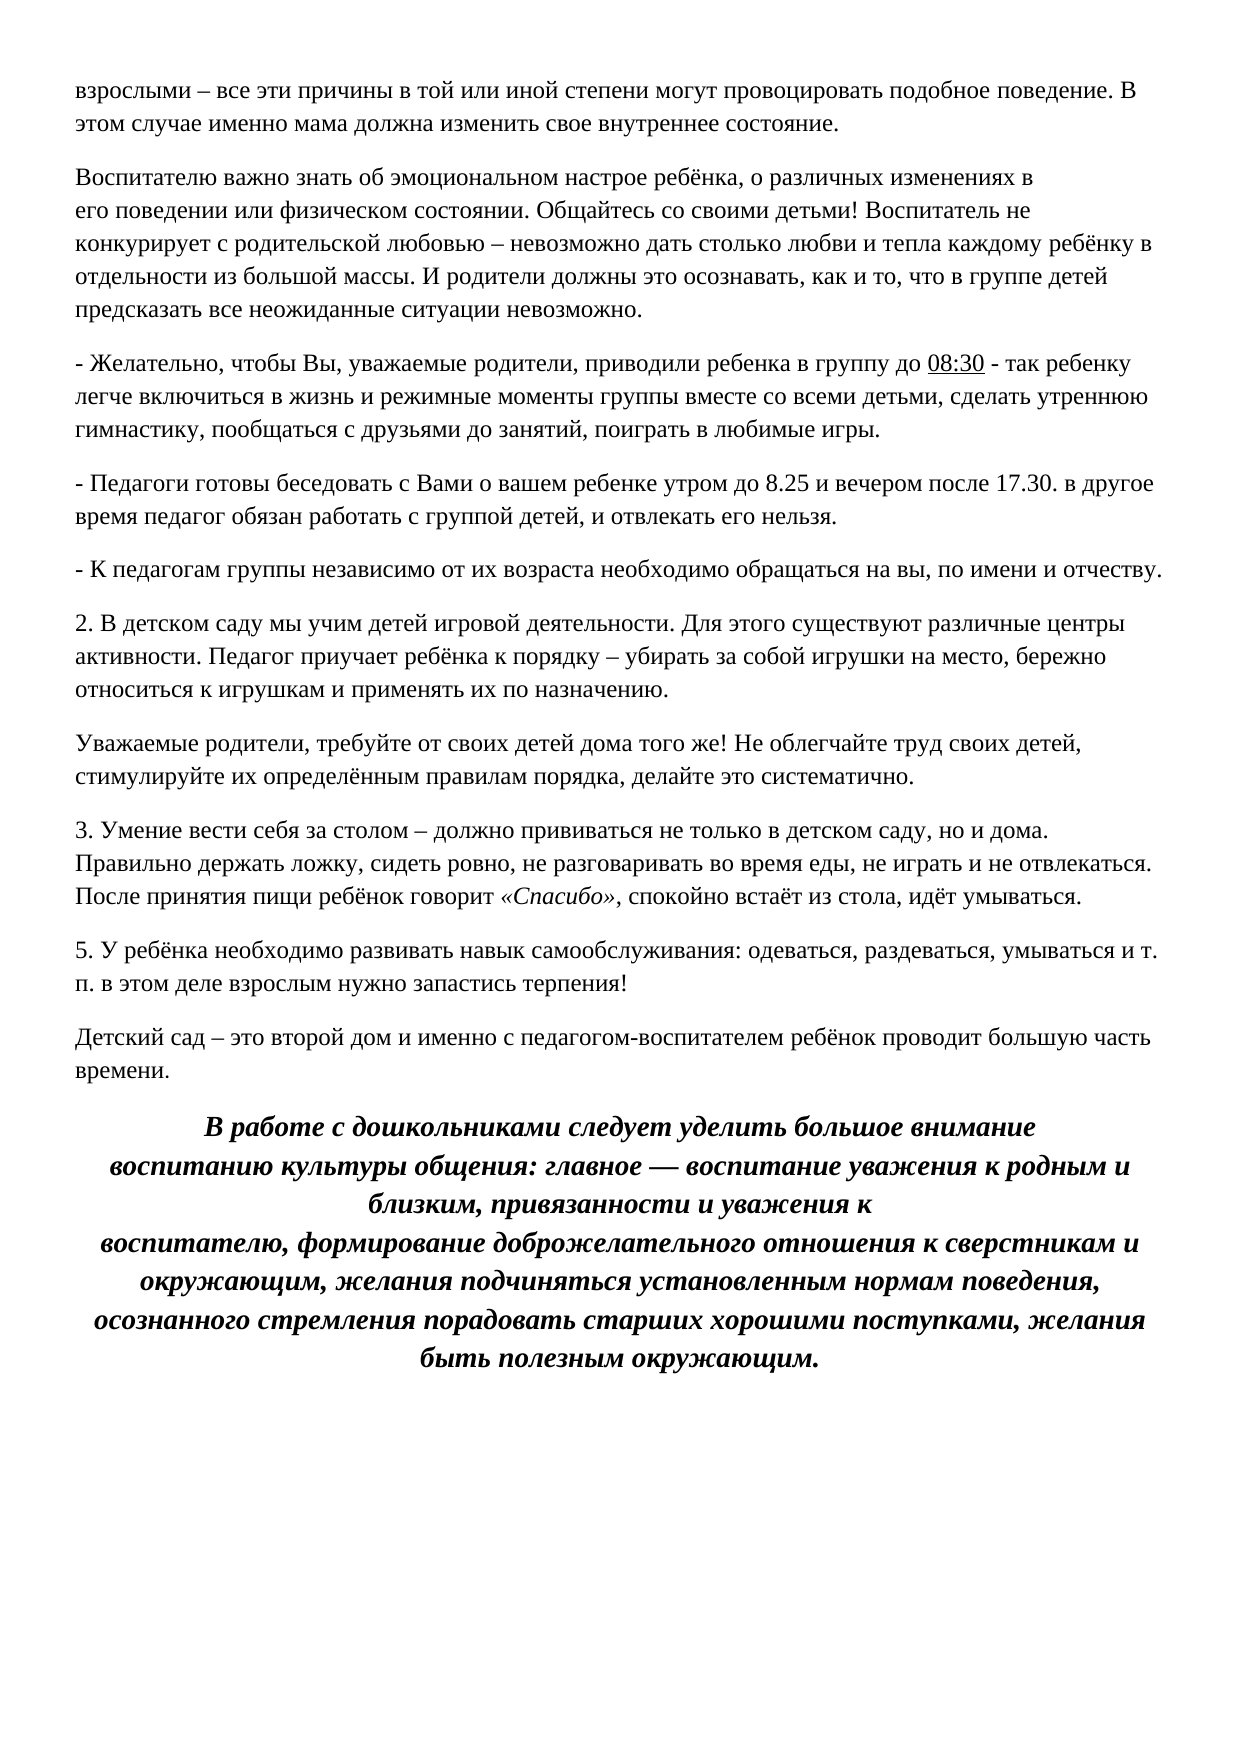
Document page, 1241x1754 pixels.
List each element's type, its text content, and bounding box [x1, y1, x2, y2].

text Детский сад – это второй дом и именно с педагогом-воспитателем ребёнок проводит большую часть времени. [75, 1022, 1165, 1084]
text - К педагогам группы независимо от их возраста необходимо обращаться на вы, по имени и отчеству. [75, 554, 1165, 583]
text 5. У ребёнка необходимо развивать навык самообслуживания: одеваться, раздеваться, умываться и т. п. в этом деле взрослым нужно запастись терпения! [75, 935, 1165, 997]
text 3. Умение вести себя за столом – должно прививаться не только в детском саду, но и дома. Правильно держать ложку, сидеть ровно, не разговаривать во время еды, не играть и не отвлекаться. После принятия пищи ребёнок говорит «Спасибо», спокойно встаёт из стола, идёт умываться. [75, 815, 1165, 910]
text 2. В детском саду мы учим детей игровой деятельности. Для этого существуют различные центры активности. Педагог приучает ребёнка к порядку – убирать за собой игрушки на место, бережно относиться к игрушкам и применять их по назначению. [75, 608, 1165, 703]
text - Желательно, чтобы Вы, уважаемые родители, приводили ребенка в группу до 08:30 - так ребенку легче включиться в жизнь и режимные моменты группы вместе со всеми детьми, сделать утреннюю гимнастику, пообщаться с друзьями до занятий, поиграть в любимые игры. [75, 348, 1165, 443]
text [75, 75, 1165, 137]
text Воспитателю важно знать об эмоциональном настрое ребёнка, о различных изменениях в его поведении или физическом состоянии. Общайтесь со своими детьми! Воспитатель не конкурирует с родительской любовью – невозможно дать столько любви и тепла каждому ребёнку в отдельности из большой массы. И родители должны это осознавать, как и то, что в группе детей предсказать все неожиданные ситуации невозможно. [75, 162, 1165, 323]
text - Педагоги готовы беседовать с Вами о вашем ребенке утром до 8.25 и вечером после 17.30. в другое время педагог обязан работать с группой детей, и отвлекать его нельзя. [75, 468, 1165, 529]
text Уважаемые родители, требуйте от своих детей дома того же! Не облегчайте труд своих детей, стимулируйте их определённым правилам порядка, делайте это систематично. [75, 728, 1165, 790]
text В работе с дошкольниками следует уделить большое внимание воспитанию культуры общения: главное — воспитание уважения к родным и близким, привязанности и уважения к воспитателю, формирование доброжелательного отношения к сверстникам и окружающим, желания подчиняться установленным нормам поведения, осознанного стремления порадовать старших хорошими поступками, желания быть полезным окружающим. [75, 1109, 1165, 1374]
